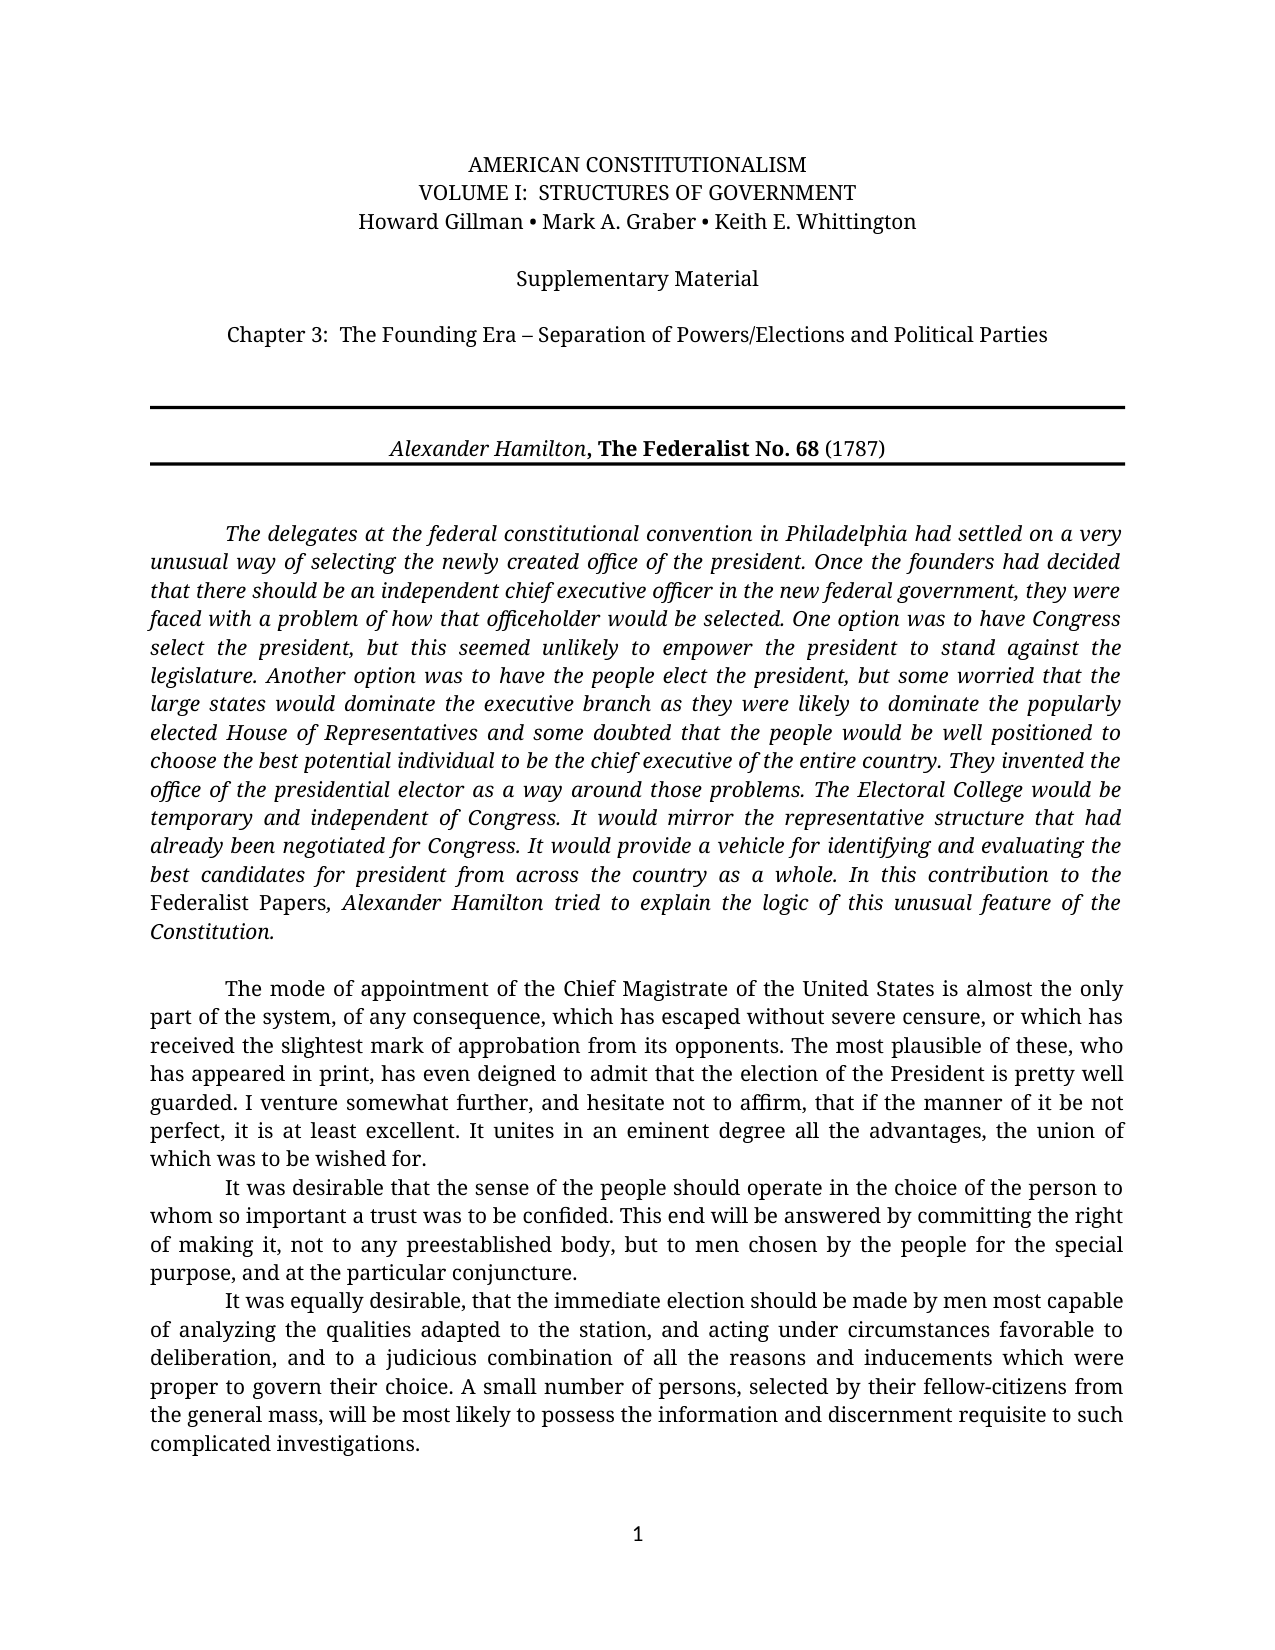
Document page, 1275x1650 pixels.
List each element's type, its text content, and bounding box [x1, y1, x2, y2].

text It was equally desirable, that the immediate election should be made by men most capable of analyzing the qualities adapted to the station, and acting under circumstances favorable to deliberation, and to a judicious combination of all the reasons and inducements which were proper to govern their choice. A small number of persons, selected by their fellow-citizens from the general mass, will be most likely to possess the information and discernment requisite to such complicated investigations. [150, 1287, 1125, 1457]
text It was desirable that the sense of the people should operate in the choice of the person to whom so important a trust was to be confided. This end will be answered by committing the right of making it, not to any preestablished body, but to men chosen by the people for the special purpose, and at the particular conjuncture. [150, 1173, 1125, 1287]
text Supplementary Material [150, 264, 1125, 292]
text The delegates at the federal constitutional convention in Philadelphia had settled on a very unusual way of selecting the newly created office of the president. Once the founders had decided that there should be an independent chief executive officer in the new federal government, they were faced with a problem of how that officeholder would be selected. One option was to have Congress select the president, but this seemed unlikely to empower the president to stand against the legislature. Another option was to have the people elect the president, but some worried that the large states would dominate the executive branch as they were likely to dominate the popularly elected House of Representatives and some doubted that the people would be well positioned to choose the best potential individual to be the chief executive of the entire country. They invented the office of the presidential elector as a way around those problems. The Electoral College would be temporary and independent of Congress. It would mirror the representative structure that had already been negotiated for Congress. It would provide a vehicle for identifying and evaluating the best candidates for president from across the country as a whole. In this contribution to the Federalist Papers, Alexander Hamilton tried to explain the logic of this unusual feature of the Constitution. [150, 519, 1125, 945]
text AMERICAN CONSTITUTIONALISM [150, 150, 1125, 178]
text VOLUME I: STRUCTURES OF GOVERNMENT [150, 178, 1125, 207]
text The mode of appointment of the Chief Magistrate of the United States is almost the only part of the system, of any consequence, which has escaped without severe censure, or which has received the slightest mark of approbation from its opponents. The most plausible of these, who has appeared in print, has even deigned to admit that the election of the President is pretty well guarded. I venture somewhat further, and hesitate not to affirm, that if the manner of it be not perfect, it is at least excellent. It unites in an eminent degree all the advantages, the union of which was to be wished for. [150, 974, 1125, 1173]
text Howard Gillman • Mark A. Graber • Keith E. Whittington [150, 207, 1125, 235]
text Chapter 3: The Founding Era – Separation of Powers/Elections and Political Parties [150, 321, 1125, 349]
text Alexander Hamilton, The Federalist No. 68 (1787) [150, 434, 1125, 462]
